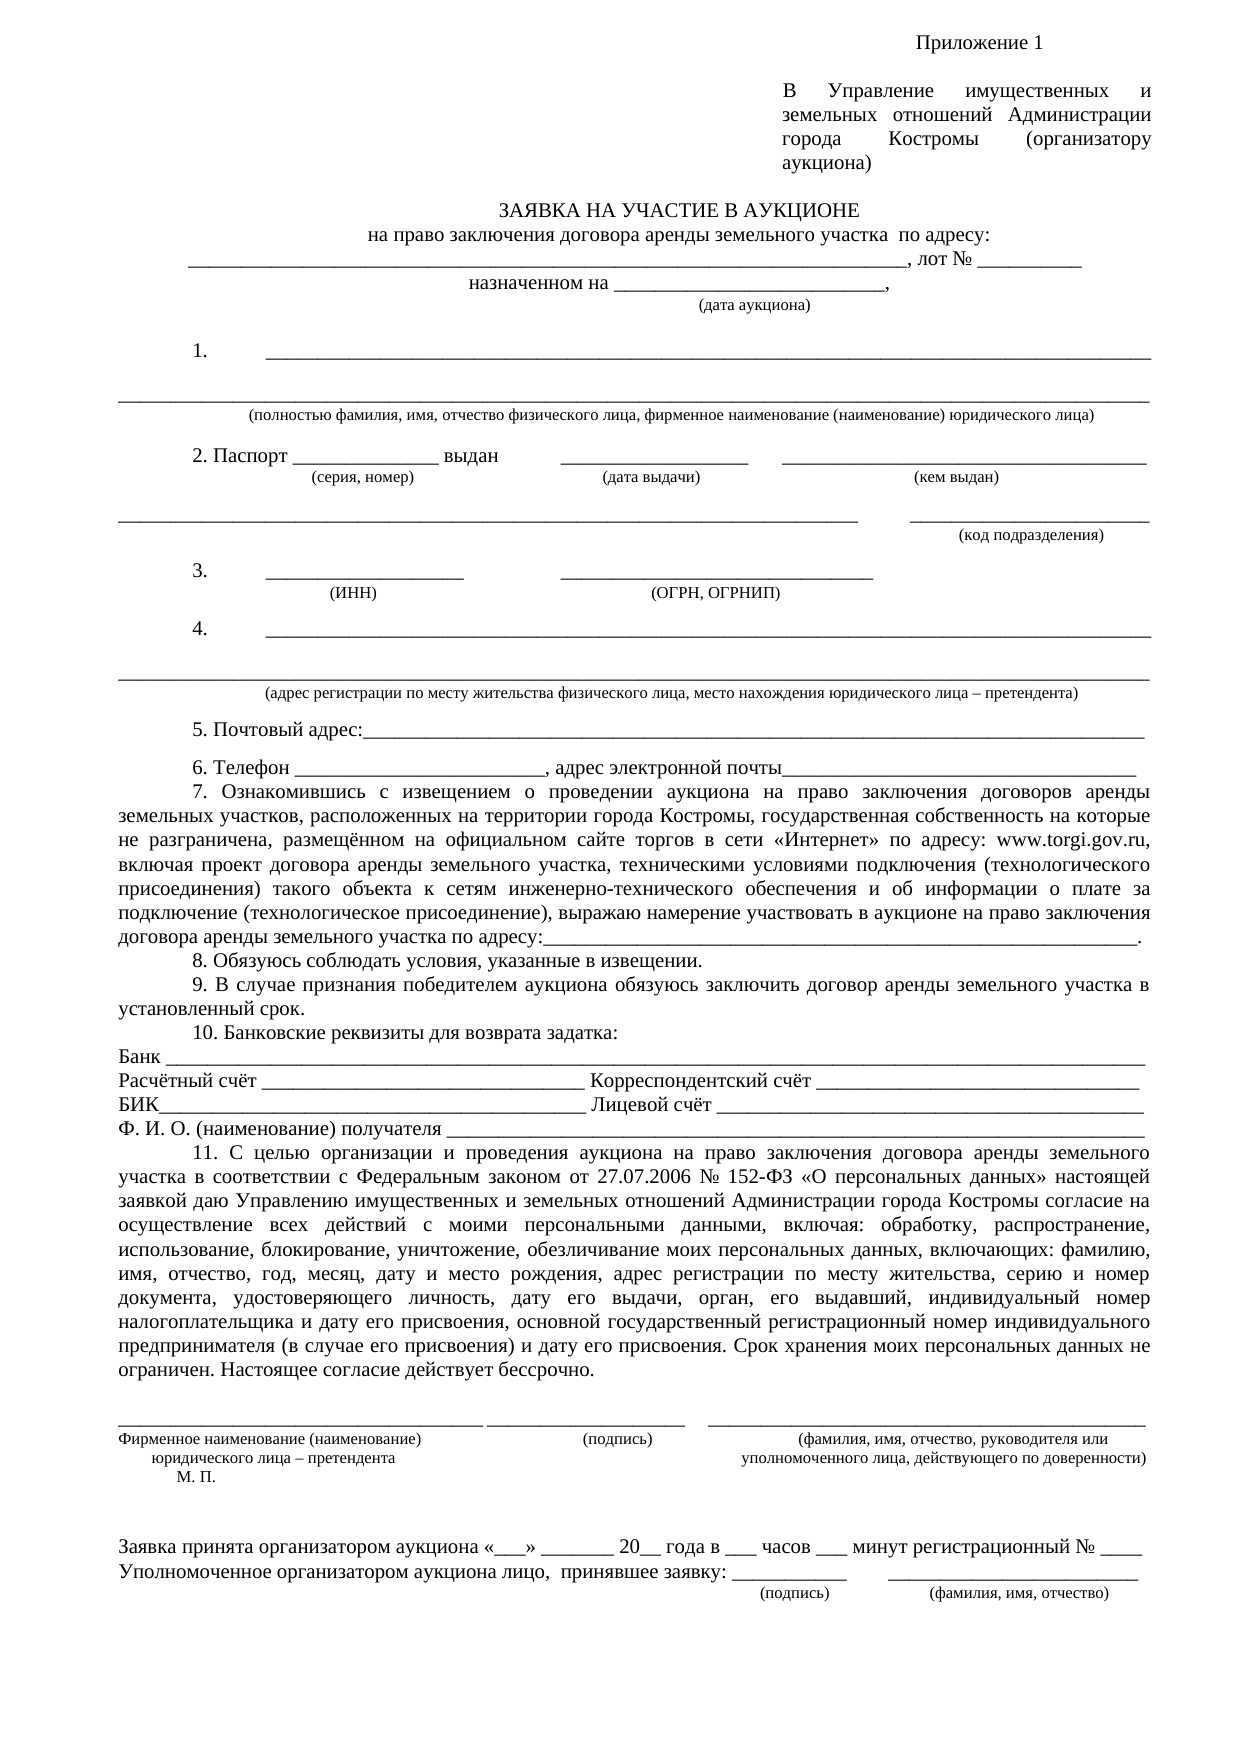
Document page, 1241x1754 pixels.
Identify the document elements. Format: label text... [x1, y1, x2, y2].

text 5. Почтовый адрес:___________________________________________________________________________ [118, 717, 1152, 741]
list _____________________________________________________________________________________ [118, 616, 1152, 640]
text 10. Банковские реквизиты для возврата задатка: [118, 1020, 1152, 1044]
text ___________________________________________________________________________________________________ [118, 659, 1152, 683]
list _____________________________________________________________________________________ [118, 337, 1152, 362]
text (серия, номер) (дата выдачи) (кем выдан) [118, 467, 1152, 486]
text (подпись) (фамилия, имя, отчество) [118, 1583, 1152, 1602]
text Ф. И. О. (наименование) получателя ___________________________________________________________________ [118, 1116, 1152, 1140]
text Фирменное наименование (наименование) (подпись) (фамилия, имя, отчество, руководителя или [118, 1429, 1152, 1448]
text Приложение 1 [916, 29, 1152, 54]
text Уполномоченное организатором аукциона лицо, принявшее заявку: ___________ ________________________ [118, 1558, 1152, 1583]
text ___________________________________ ___________________ __________________________________________ [118, 1405, 1152, 1429]
text (дата аукциона) [118, 294, 1152, 313]
text (адрес регистрации по месту жительства физического лица, место нахождения юридического лица – претендента) [118, 683, 1152, 702]
text 2. Паспорт ______________ выдан __________________ ___________________________________ [118, 443, 1152, 467]
text (полностью фамилия, имя, отчество физического лица, фирменное наименование (наименование) юридического лица) [118, 405, 1152, 424]
text Расчётный счёт _______________________________ Корреспондентский счёт _______________________________ [118, 1068, 1152, 1092]
text 11. С целью организации и проведения аукциона на право заключения договора аренды земельного участка в соответствии с Федеральным законом от 27.07.2006 № 152-ФЗ «О персональных данных» настоящей заявкой даю Управлению имущественных и земельных отношений Администрации города Костромы согласие на осуществление всех действий с моими персональными данными, включая: обработку, распространение, использование, блокирование, уничтожение, обезличивание моих персональных данных, включающих: фамилию, имя, отчество, год, месяц, дату и место рождения, адрес регистрации по месту жительства, серию и номер документа, удостоверяющего личность, дату его выдачи, орган, его выдавший, индивидуальный номер налогоплательщика и дату его присвоения, основной государственный регистрационный номер индивидуального предпринимателя (в случае его присвоения) и дату его присвоения. Срок хранения моих персональных данных не ограничен. Настоящее согласие действует бессрочно. [118, 1140, 1152, 1381]
text юридического лица – претендента уполномоченного лица, действующего по доверенности) [118, 1448, 1152, 1467]
text (код подразделения) [118, 525, 1152, 544]
text В Управление имущественных и земельных отношений Администрации города Костромы (организатору аукциона) [782, 78, 1152, 174]
text на право заключения договора аренды земельного участка по адресу: _____________________________________________________________________, лот № __________ [118, 222, 1152, 270]
text назначенном на __________________________, [118, 270, 1152, 294]
text 7. Ознакомившись с извещением о проведении аукциона на право заключения договоров аренды земельных участков, расположенных на территории города Костромы, государственная собственность на которые не разграничена, размещённом на официальном сайте торгов в сети «Интернет» по адресу: www.torgi.gov.ru, включая проект договора аренды земельного участка, техническими условиями подключения (технологического присоединения) такого объекта к сетям инженерно-технического обеспечения и об информации о плате за подключение (технологическое присоединение), выражаю намерение участвовать в аукционе на право заключения договора аренды земельного участка по адресу:_________________________________________________________. [118, 779, 1152, 948]
text _______________________________________________________________________ _______________________ [118, 501, 1152, 525]
text М. П. [118, 1467, 1152, 1486]
text 9. В случае признания победителем аукциона обязуюсь заключить договор аренды земельного участка в установленный срок. [118, 972, 1152, 1020]
text ___________________________________________________________________________________________________ [118, 381, 1152, 405]
text ЗАЯВКА НА УЧАСТИЕ В АУКЦИОНЕ [118, 198, 1152, 222]
text 8. Обязуюсь соблюдать условия, указанные в извещении. [118, 948, 1152, 972]
list ___________________ ______________________________ [118, 558, 1152, 582]
text БИК_________________________________________ Лицевой счёт _________________________________________ [118, 1092, 1152, 1116]
text (ИНН) (ОГРН, ОГРНИП) [192, 582, 1152, 602]
text Банк ______________________________________________________________________________________________ [118, 1044, 1152, 1068]
text 6. Телефон ________________________, адрес электронной почты__________________________________ [118, 755, 1152, 779]
text Заявка принята организатором аукциона «___» _______ 20__ года в ___ часов ___ минут регистрационный № ____ [118, 1534, 1152, 1558]
